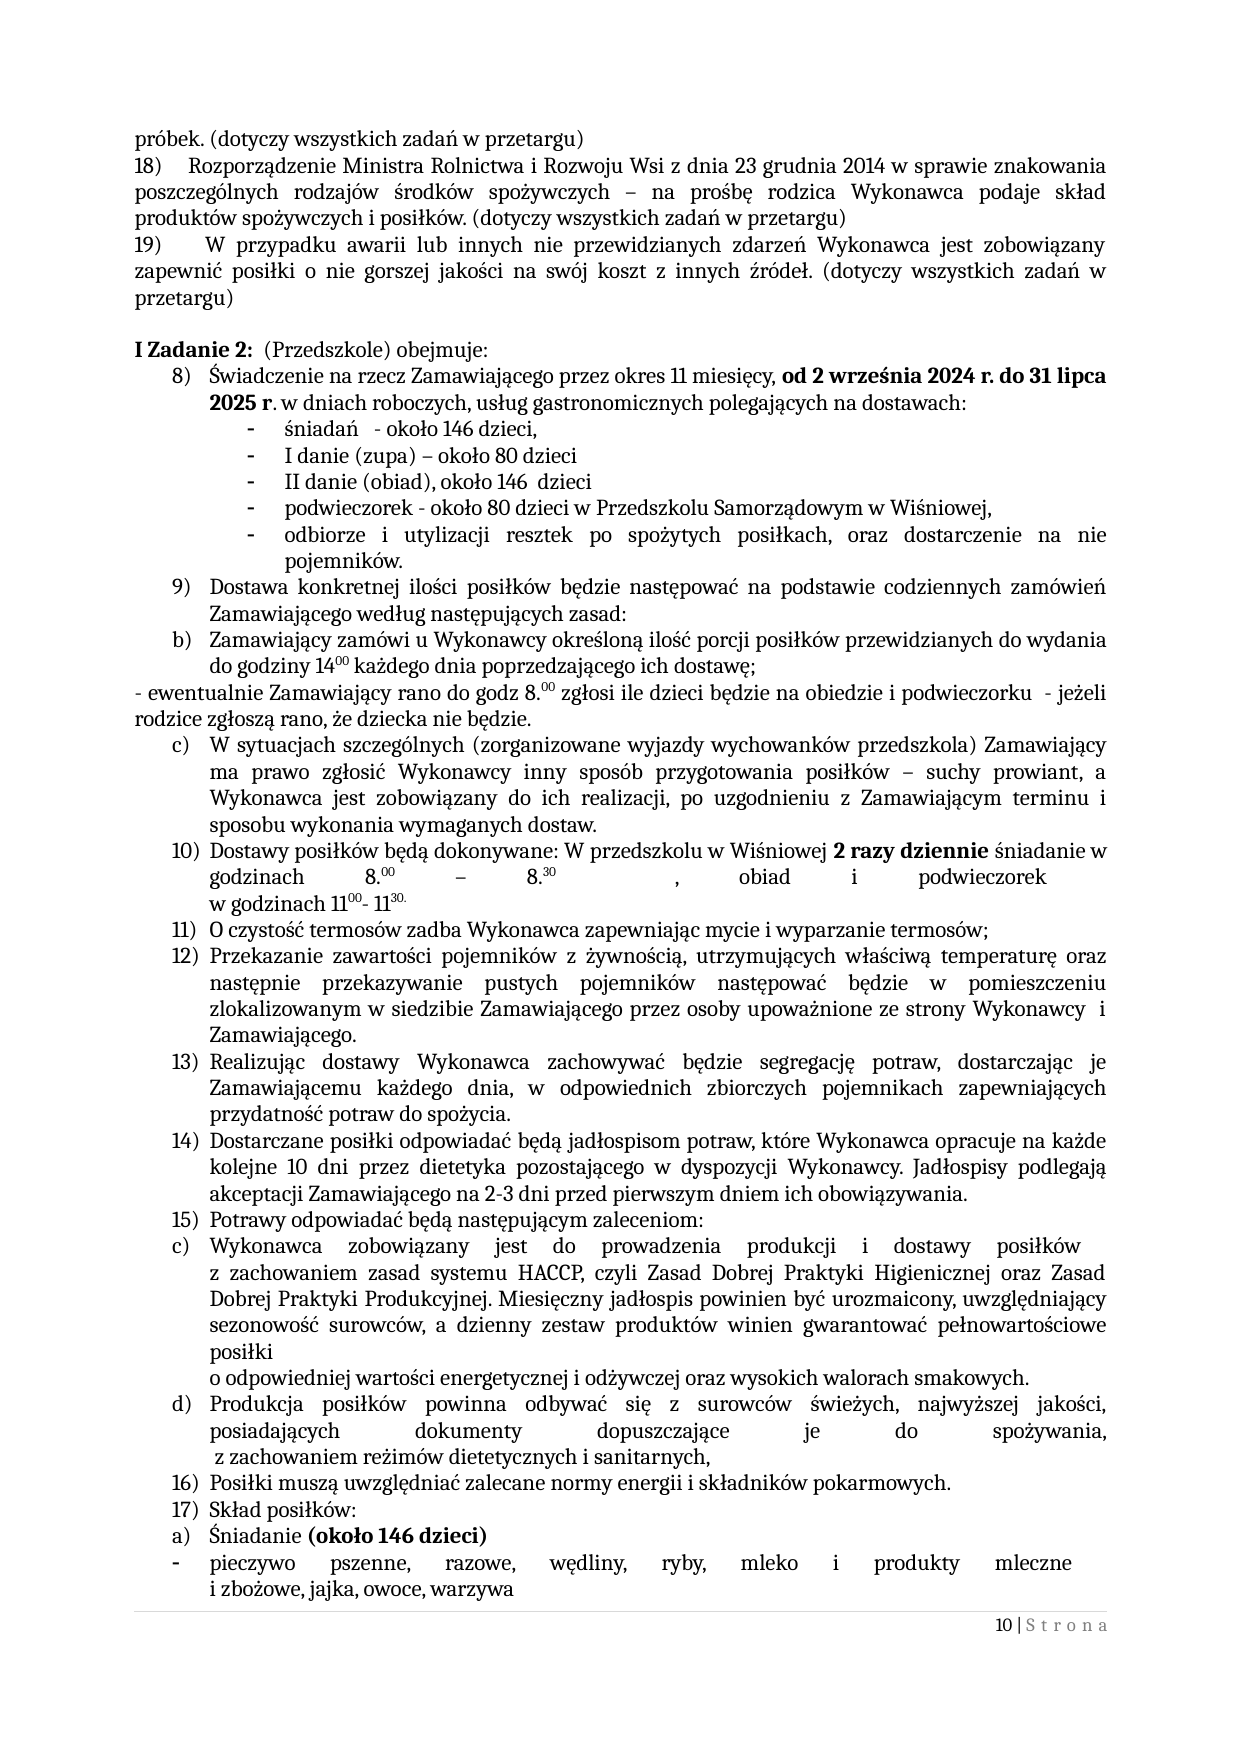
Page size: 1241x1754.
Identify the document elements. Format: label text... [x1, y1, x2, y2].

text 18) Rozporządzenie Ministra Rolnictwa i Rozwoju Wsi z dnia 23 grudnia 2014 w sprawie znakowania poszczególnych rodzajów środków spożywczych – na prośbę rodzica Wykonawca podaje skład produktów spożywczych i posiłków. (dotyczy wszystkich zadań w przetargu) [134, 152, 1107, 232]
list Posiłki muszą uwzględniać zalecane normy energii i składników pokarmowych. [172, 1470, 1107, 1497]
list śniadań - około 146 dzieci, [247, 416, 1107, 442]
list O czystość termosów zadba Wykonawca zapewniając mycie i wyparzanie termosów; [172, 917, 1107, 943]
text - ewentualnie Zamawiający rano do godz 8.00 zgłosi ile dzieci będzie na obiedzie i podwieczorku - jeżeli rodzice zgłoszą rano, że dziecka nie będzie. [134, 679, 1107, 732]
list Przekazanie zawartości pojemników z żywnością, utrzymujących właściwą temperaturę oraz następnie przekazywanie pustych pojemników następować będzie w pomieszczeniu zlokalizowanym w siedzibie Zamawiającego przez osoby upoważnione ze strony Wykonawcy i Zamawiającego. [172, 943, 1107, 1048]
list Produkcja posiłków powinna odbywać się z surowców świeżych, najwyższej jakości, posiadających dokumenty dopuszczające je do spożywania, z zachowaniem reżimów dietetycznych i sanitarnych, [172, 1391, 1107, 1470]
list pieczywo pszenne, razowe, wędliny, ryby, mleko i produkty mleczne i zbożowe, jajka, owoce, warzywa [172, 1549, 1107, 1602]
list I danie (zupa) – około 80 dzieci [247, 442, 1107, 469]
list Wykonawca zobowiązany jest do prowadzenia produkcji i dostawy posiłków z zachowaniem zasad systemu HACCP, czyli Zasad Dobrej Praktyki Higienicznej oraz Zasad Dobrej Praktyki Produkcyjnej. Miesięczny jadłospis powinien być urozmaicony, uwzględniający sezonowość surowców, a dzienny zestaw produktów winien gwarantować pełnowartościowe posiłki o odpowiedniej wartości energetycznej i odżywczej oraz wysokich walorach smakowych. [172, 1233, 1107, 1391]
list Zamawiający zamówi u Wykonawcy określoną ilość porcji posiłków przewidzianych do wydania do godziny 1400 każdego dnia poprzedzającego ich dostawę; [172, 627, 1107, 679]
list II danie (obiad), około 146 dzieci [247, 469, 1107, 495]
text próbek. (dotyczy wszystkich zadań w przetargu) [134, 126, 1107, 152]
list Skład posiłków: [172, 1497, 1107, 1523]
list odbiorze i utylizacji resztek po spożytych posiłkach, oraz dostarczenie na nie pojemników. [247, 521, 1107, 574]
list W sytuacjach szczególnych (zorganizowane wyjazdy wychowanków przedszkola) Zamawiający ma prawo zgłosić Wykonawcy inny sposób przygotowania posiłków – suchy prowiant, a Wykonawca jest zobowiązany do ich realizacji, po uzgodnieniu z Zamawiającym terminu i sposobu wykonania wymaganych dostaw. [172, 732, 1107, 838]
text 19) W przypadku awarii lub innych nie przewidzianych zdarzeń Wykonawca jest zobowiązany zapewnić posiłki o nie gorszej jakości na swój koszt z innych źródeł. (dotyczy wszystkich zadań w przetargu) [134, 232, 1107, 311]
list Realizując dostawy Wykonawca zachowywać będzie segregację potraw, dostarczając je Zamawiającemu każdego dnia, w odpowiednich zbiorczych pojemnikach zapewniających przydatność potraw do spożycia. [172, 1048, 1107, 1128]
list Dostawy posiłków będą dokonywane: W przedszkolu w Wiśniowej 2 razy dziennie śniadanie w godzinach 8.00 – 8.30 , obiad i podwieczorek w godzinach 1100- 1130. [172, 838, 1107, 917]
list Potrawy odpowiadać będą następującym zaleceniom: [172, 1207, 1107, 1233]
list Dostawa konkretnej ilości posiłków będzie następować na podstawie codziennych zamówień Zamawiającego według następujących zasad: [172, 574, 1107, 627]
list podwieczorek - około 80 dzieci w Przedszkolu Samorządowym w Wiśniowej, [247, 495, 1107, 521]
list Śniadanie (około 146 dzieci) [172, 1523, 1107, 1549]
text I Zadanie 2: (Przedszkole) obejmuje: [134, 337, 1107, 363]
list Świadczenie na rzecz Zamawiającego przez okres 11 miesięcy, od 2 września 2024 r. do 31 lipca 2025 r. w dniach roboczych, usług gastronomicznych polegających na dostawach: [172, 363, 1107, 416]
list Dostarczane posiłki odpowiadać będą jadłospisom potraw, które Wykonawca opracuje na każde kolejne 10 dni przez dietetyka pozostającego w dyspozycji Wykonawcy. Jadłospisy podlegają akceptacji Zamawiającego na 2-3 dni przed pierwszym dniem ich obowiązywania. [172, 1128, 1107, 1207]
